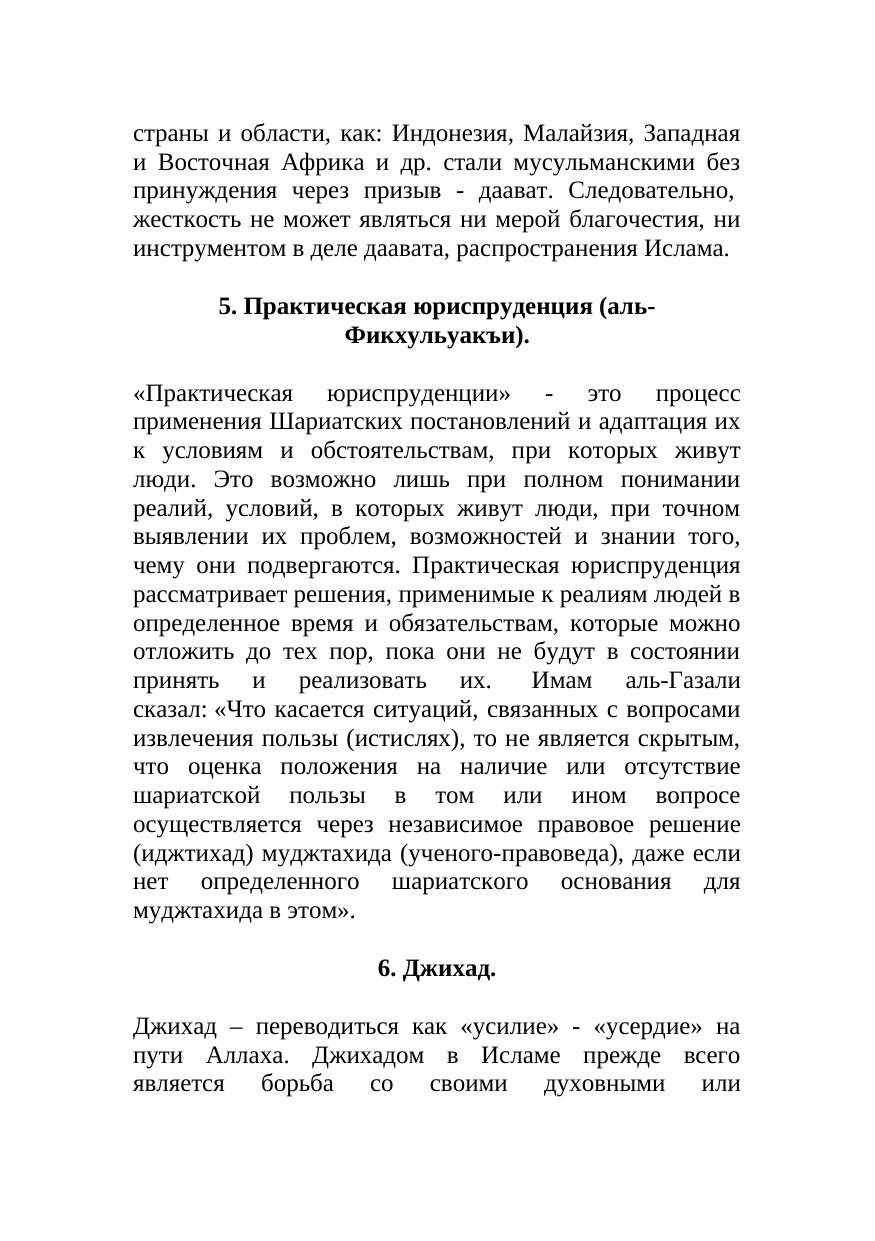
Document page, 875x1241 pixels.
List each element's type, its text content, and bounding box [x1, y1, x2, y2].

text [133, 118, 741, 262]
text 6. Джихад. [133, 953, 741, 982]
text «Практическая юриспруденции» - это процесс применения Шариатских постановлений и адаптация их к условиям и обстоятельствам, при которых живут люди. Это возможно лишь при полном понимании реалий, условий, в которых живут люди, при точном выявлении их проблем, возможностей и знании того, чему они подвергаются. Практическая юриспруденция рассматривает решения, применимые к реалиям людей в определенное время и обязательствам, которые можно отложить до тех пор, пока они не будут в состоянии принять и реализовать их. Имам аль-Газали сказал: «Что касается ситуаций, связанных с вопросами извлечения пользы (истислях), то не является скрытым, что оценка положения на наличие или отсутствие шариатской пользы в том или ином вопросе осуществляется через независимое правовое решение (иджтихад) муджтахида (ученого-правоведа), даже если нет определенного шариатского основания для муджтахида в этом». [133, 378, 741, 924]
text 5. Практическая юриспруденция (аль-Фикхульуакъи). [133, 291, 741, 348]
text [133, 1011, 741, 1097]
